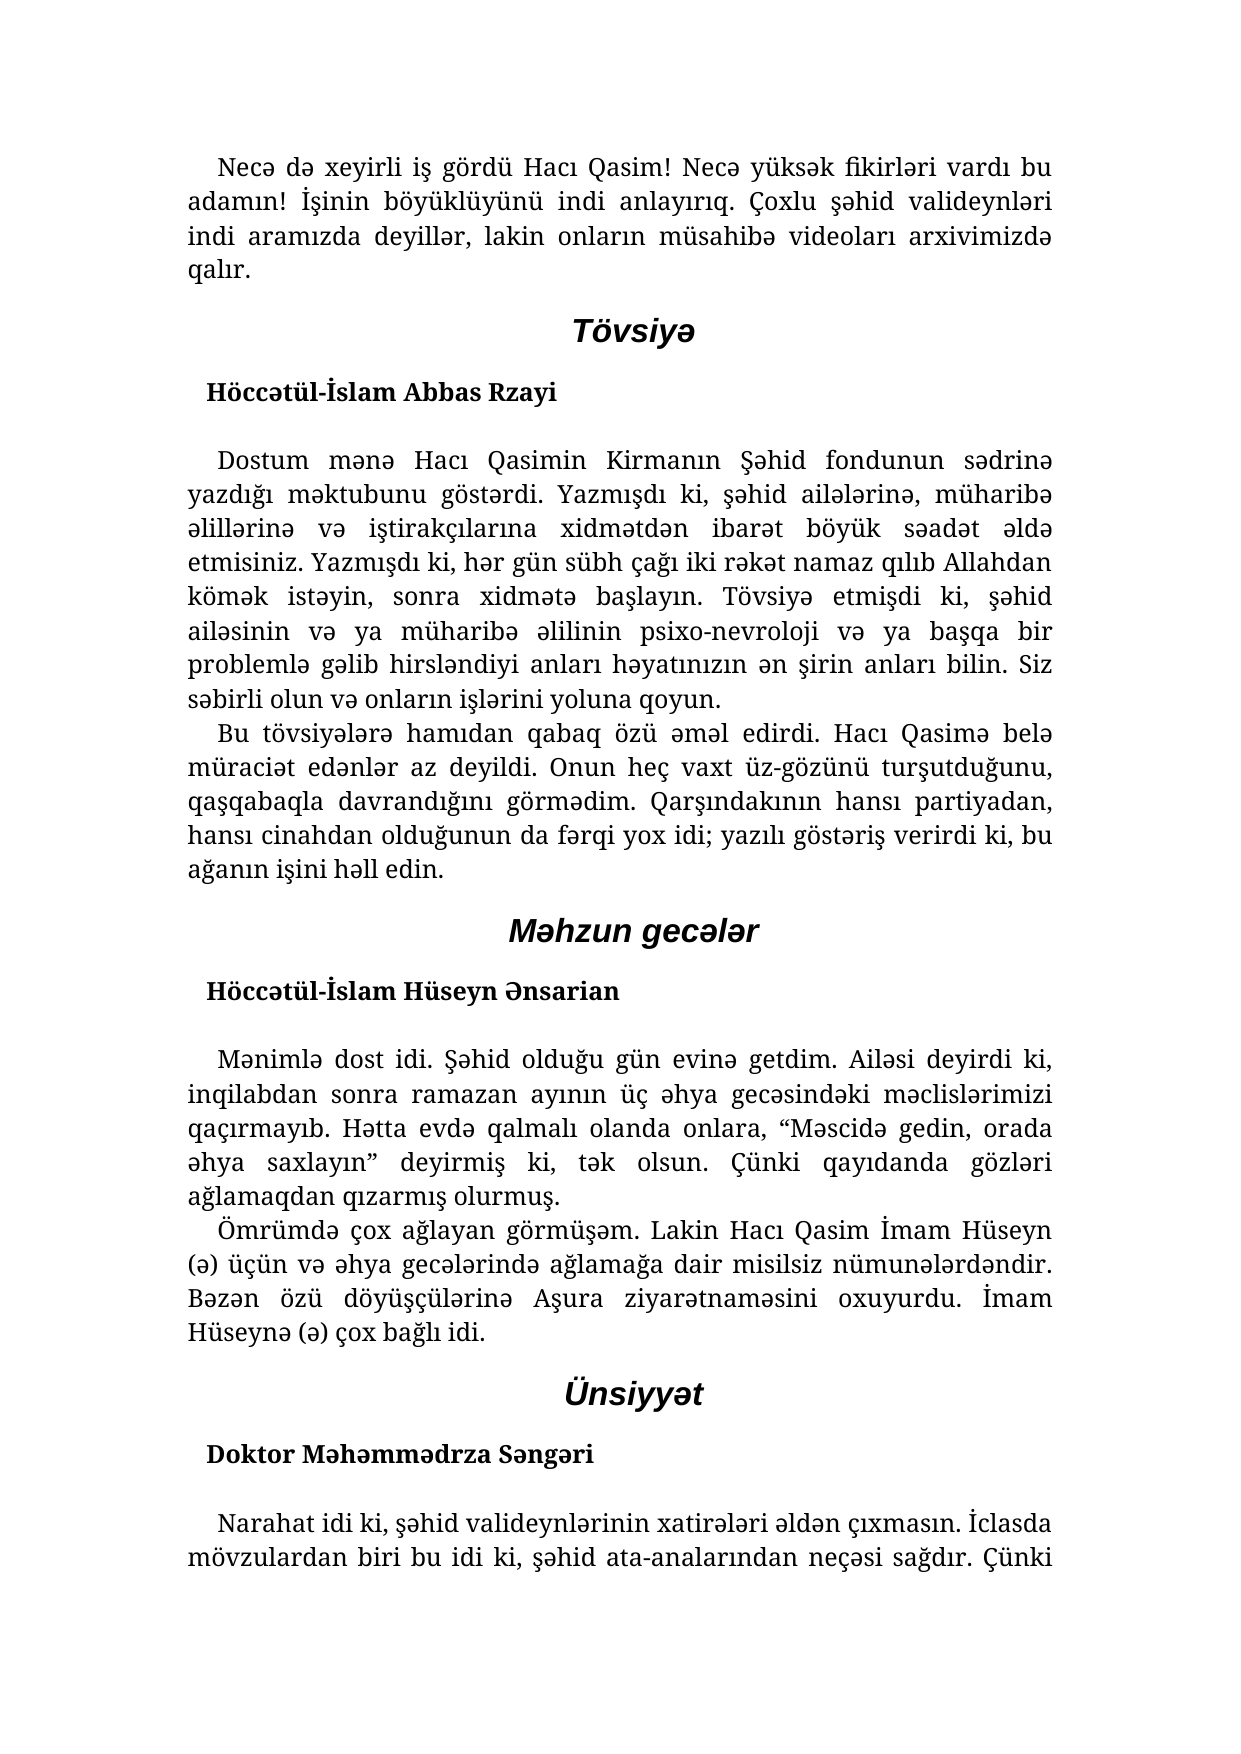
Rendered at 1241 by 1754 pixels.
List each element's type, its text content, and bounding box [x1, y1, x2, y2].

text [187, 1505, 1053, 1573]
text Necə də xeyirli iş gördü Hacı Qasim! Necə yüksək fikirləri vardı bu adamın! İşinin böyüklüyünü indi anlayırıq. Çoxlu şəhid valideynləri indi aramızda deyillər, lakin onların müsahibə videoları arxivimizdə qalır. [187, 150, 1053, 286]
text Ömrümdə çox ağlayan görmüşəm. Lakin Hacı Qasim İmam Hüseyn (ə) üçün və əhya gecələrində ağlamağa dair misilsiz nümunələrdəndir. Bəzən özü döyüşçülərinə Aşura ziyarətnaməsini oxuyurdu. İmam Hüseynə (ə) çox bağlı idi. [187, 1212, 1053, 1349]
text Mənimlə dost idi. Şəhid olduğu gün evinə getdim. Ailəsi deyirdi ki, inqilabdan sonra ramazan ayının üç əhya gecəsindəki məclislərimizi qaçırmayıb. Hətta evdə qalmalı olanda onlara, “Məscidə gedin, orada əhya saxlayın” deyirmiş ki, tək olsun. Çünki qayıdanda gözləri ağlamaqdan qızarmış olurmuş. [187, 1042, 1053, 1212]
text Bu tövsiyələrə hamıdan qabaq özü əməl edirdi. Hacı Qasimə belə müraciət edənlər az deyildi. Onun heç vaxt üz-gözünü turşutduğunu, qaşqabaqla davrandığını görmədim. Qarşındakının hansı partiyadan, hansı cinahdan olduğunun da fərqi yox idi; yazılı göstəriş verirdi ki, bu ağanın işini həll edin. [187, 715, 1053, 886]
subtitle Ünsiyyət [187, 1374, 1053, 1412]
text Doktor Məhəmmədrza Səngəri [187, 1437, 1053, 1471]
text Höccətül-İslam Abbas Rzayi [187, 375, 1053, 409]
subtitle Tövsiyə [187, 311, 1053, 350]
text Dostum mənə Hacı Qasimin Kirmanın Şəhid fondunun sədrinə yazdığı məktubunu göstərdi. Yazmışdı ki, şəhid ailələrinə, müharibə əlillərinə və iştirakçılarına xidmətdən ibarət böyük səadət əldə etmisiniz. Yazmışdı ki, hər gün sübh çağı iki rəkət namaz qılıb Allahdan kömək istəyin, sonra xidmətə başlayın. Tövsiyə etmişdi ki, şəhid ailəsinin və ya müharibə əlilinin psixo-nevroloji və ya başqa bir problemlə gəlib hirsləndiyi anları həyatınızın ən şirin anları bilin. Siz səbirli olun və onların işlərini yoluna qoyun. [187, 443, 1053, 715]
subtitle Məhzun gecələr [187, 911, 1053, 949]
text Höccətül-İslam Hüseyn Ənsarian [187, 974, 1053, 1008]
